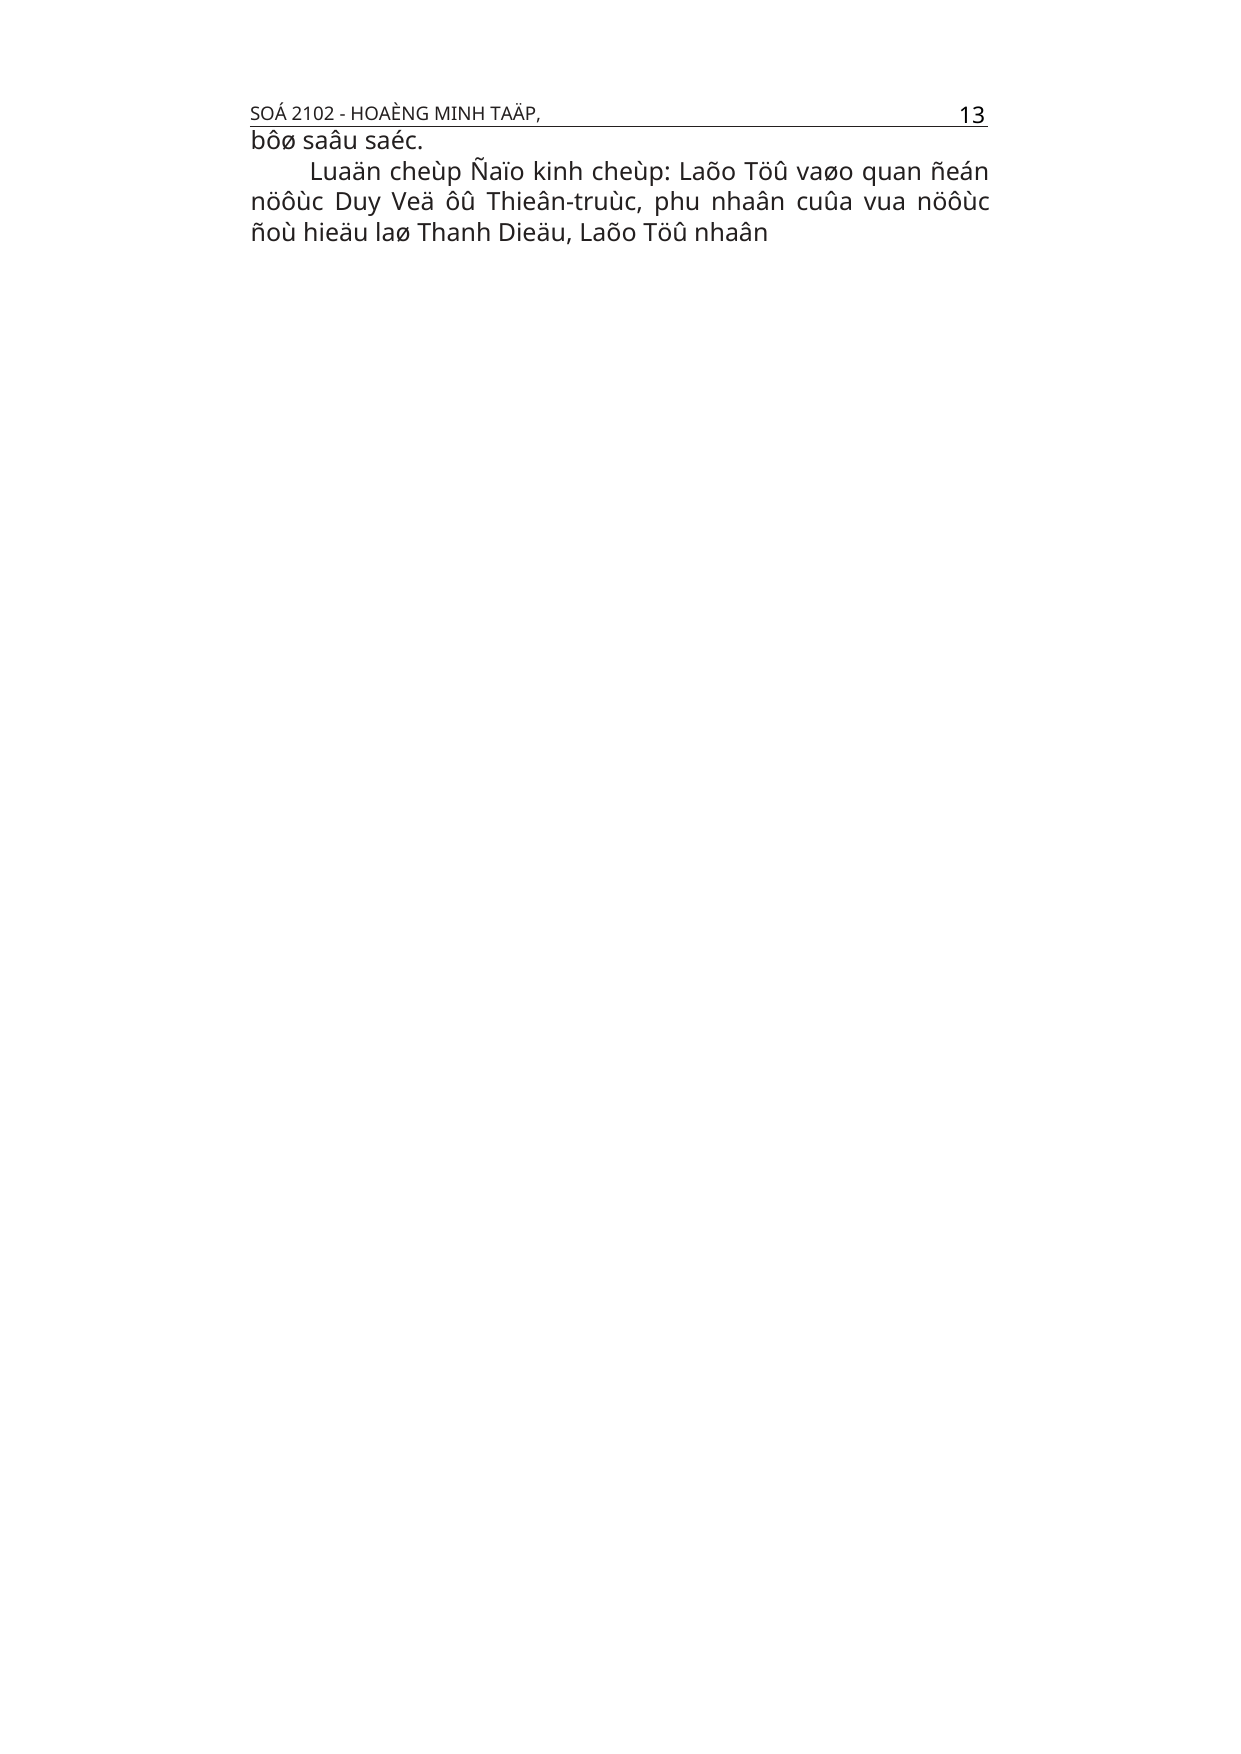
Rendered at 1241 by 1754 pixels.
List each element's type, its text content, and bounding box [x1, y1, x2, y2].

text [250, 125, 990, 156]
text Luaän cheùp Ñaïo kinh cheùp: Laõo Töû vaøo quan ñeán nöôùc Duy Veä ôû Thieân-truùc, phu nhaân cuûa vua nöôùc ñoù hieäu laø Thanh Dieäu, Laõo Töû nhaân [250, 156, 990, 249]
